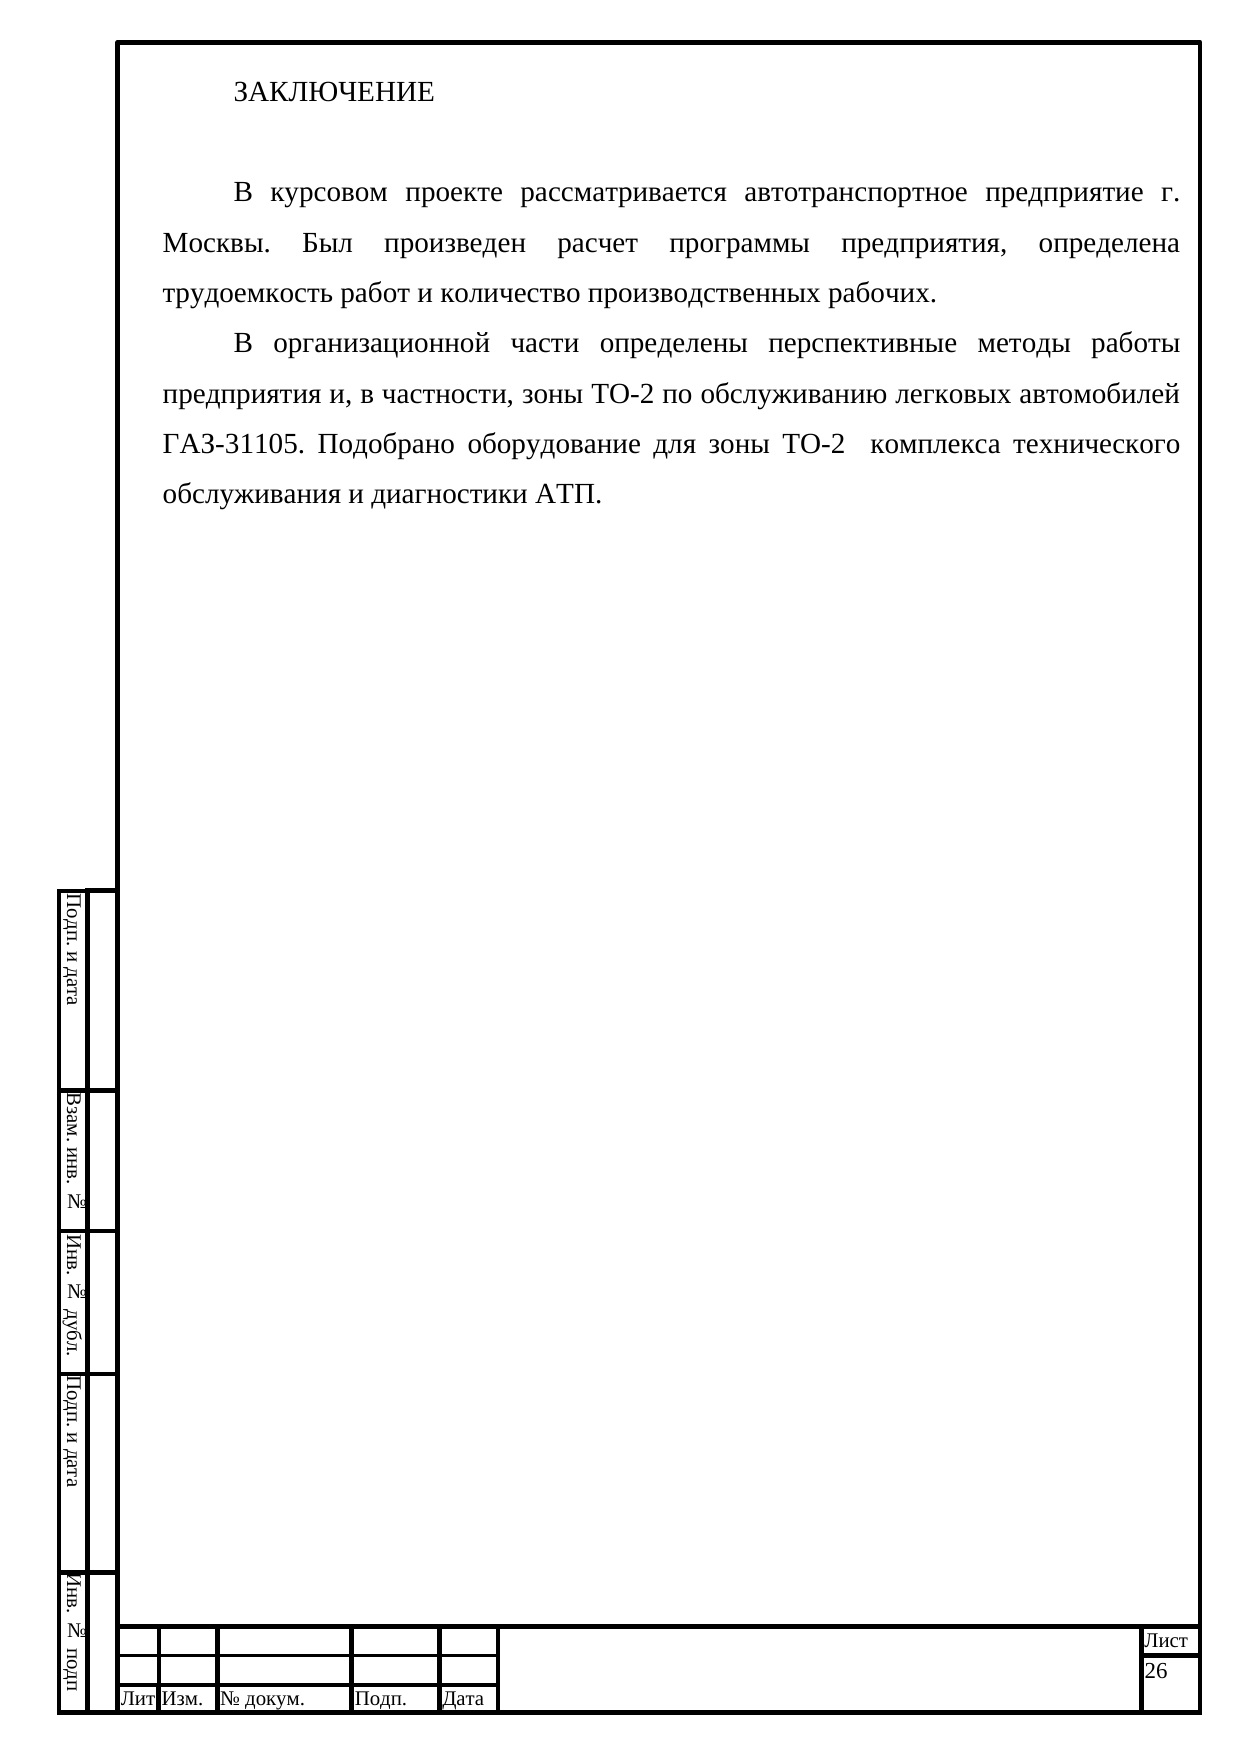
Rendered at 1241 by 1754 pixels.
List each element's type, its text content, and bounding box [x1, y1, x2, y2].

text В курсовом проекте рассматривается автотранспортное предприятие г. Москвы. Был произведен расчет программы предприятия, определена трудоемкость работ и количество производственных рабочих. [162, 174, 1181, 309]
text ЗАКЛЮЧЕНИЕ [162, 74, 1181, 107]
text В организационной части определены перспективные методы работы предприятия и, в частности, зоны ТО-2 по обслуживанию легковых автомобилей ГАЗ-31105. Подобрано оборудование для зоны ТО-2 комплекса технического обслуживания и диагностики АТП. [162, 325, 1181, 510]
